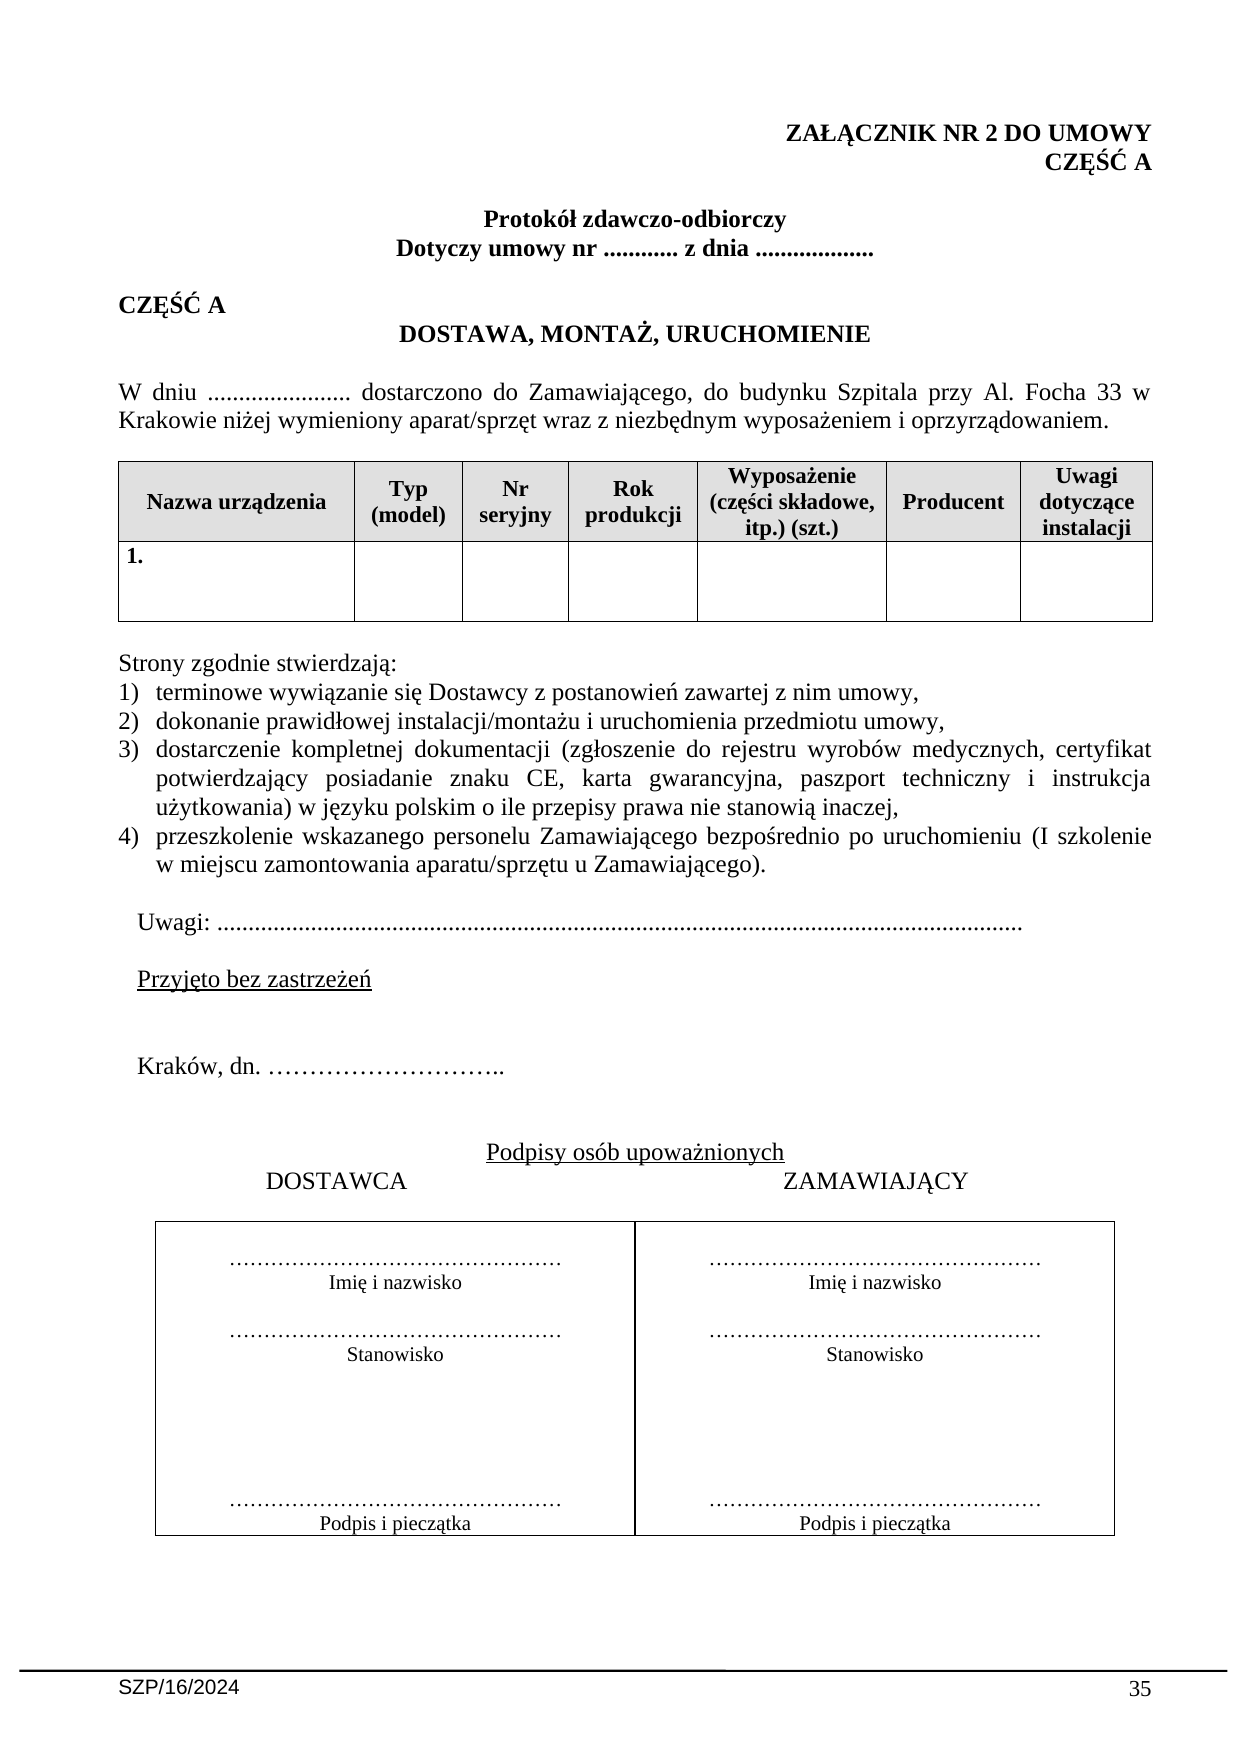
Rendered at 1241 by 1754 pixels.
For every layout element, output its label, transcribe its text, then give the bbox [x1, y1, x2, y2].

table_cell [463, 542, 568, 621]
text Kraków, dn. ……………………….. [118, 1051, 1152, 1079]
text DOSTAWCA ZAMAWIAJĄCY [192, 1166, 1152, 1194]
text Protokół zdawczo-odbiorczy [118, 204, 1152, 233]
table_header ………………………………………… Imię i nazwisko ………………………………………… Stanowisko ………………………………………… Podpis i pieczątka [636, 1222, 1114, 1535]
table_cell [887, 542, 1020, 621]
text Strony zgodnie stwierdzają: [118, 648, 1152, 677]
table_header Nazwa urządzenia [119, 462, 354, 541]
table_cell 1. [119, 542, 354, 621]
table_header Wyposażenie (części składowe, itp.) (szt.) [698, 462, 886, 541]
text DOSTAWA, MONTAŻ, URUCHOMIENIE [118, 319, 1152, 348]
table_cell [1021, 542, 1152, 621]
text Dotyczy umowy nr ............ z dnia ................... [118, 233, 1152, 262]
text ZAŁĄCZNIK NR 2 DO UMOWY [783, 118, 1152, 147]
text CZĘŚĆ A [118, 291, 1152, 319]
table_header Typ (model) [355, 462, 462, 541]
table_cell [698, 542, 886, 621]
table_header Uwagi dotyczące instalacji [1021, 462, 1152, 541]
table_cell [569, 542, 697, 621]
list dostarczenie kompletnej dokumentacji (zgłoszenie do rejestru wyrobów medycznych, certyfikat potwierdzający posiadanie znaku CE, karta gwarancyjna, paszport techniczny i instrukcja użytkowania) w języku polskim o ile przepisy prawa nie stanowią inaczej, [118, 734, 1152, 821]
table_header Nr seryjny [463, 462, 568, 541]
text Podpisy osób upoważnionych [118, 1137, 1152, 1166]
table_header ………………………………………… Imię i nazwisko ………………………………………… Stanowisko ………………………………………… Podpis i pieczątka [156, 1222, 634, 1535]
list terminowe wywiązanie się Dostawcy z postanowień zawartej z nim umowy, [118, 677, 1152, 706]
list dokonanie prawidłowej instalacji/montażu i uruchomienia przedmiotu umowy, [118, 706, 1152, 734]
text CZĘŚĆ A [118, 147, 1152, 176]
table_header Rok produkcji [569, 462, 697, 541]
table_cell [355, 542, 462, 621]
list przeszkolenie wskazanego personelu Zamawiającego bezpośrednio po uruchomieniu (I szkolenie w miejscu zamontowania aparatu/sprzętu u Zamawiającego). [118, 821, 1152, 878]
text W dniu ....................... dostarczono do Zamawiającego, do budynku Szpitala przy Al. Focha 33 w Krakowie niżej wymieniony aparat/sprzęt wraz z niezbędnym wyposażeniem i oprzyrządowaniem. [118, 377, 1152, 434]
table_header Producent [887, 462, 1020, 541]
text Przyjęto bez zastrzeżeń [137, 964, 1152, 993]
text Uwagi: ................................................................................................................................. [137, 907, 1152, 936]
